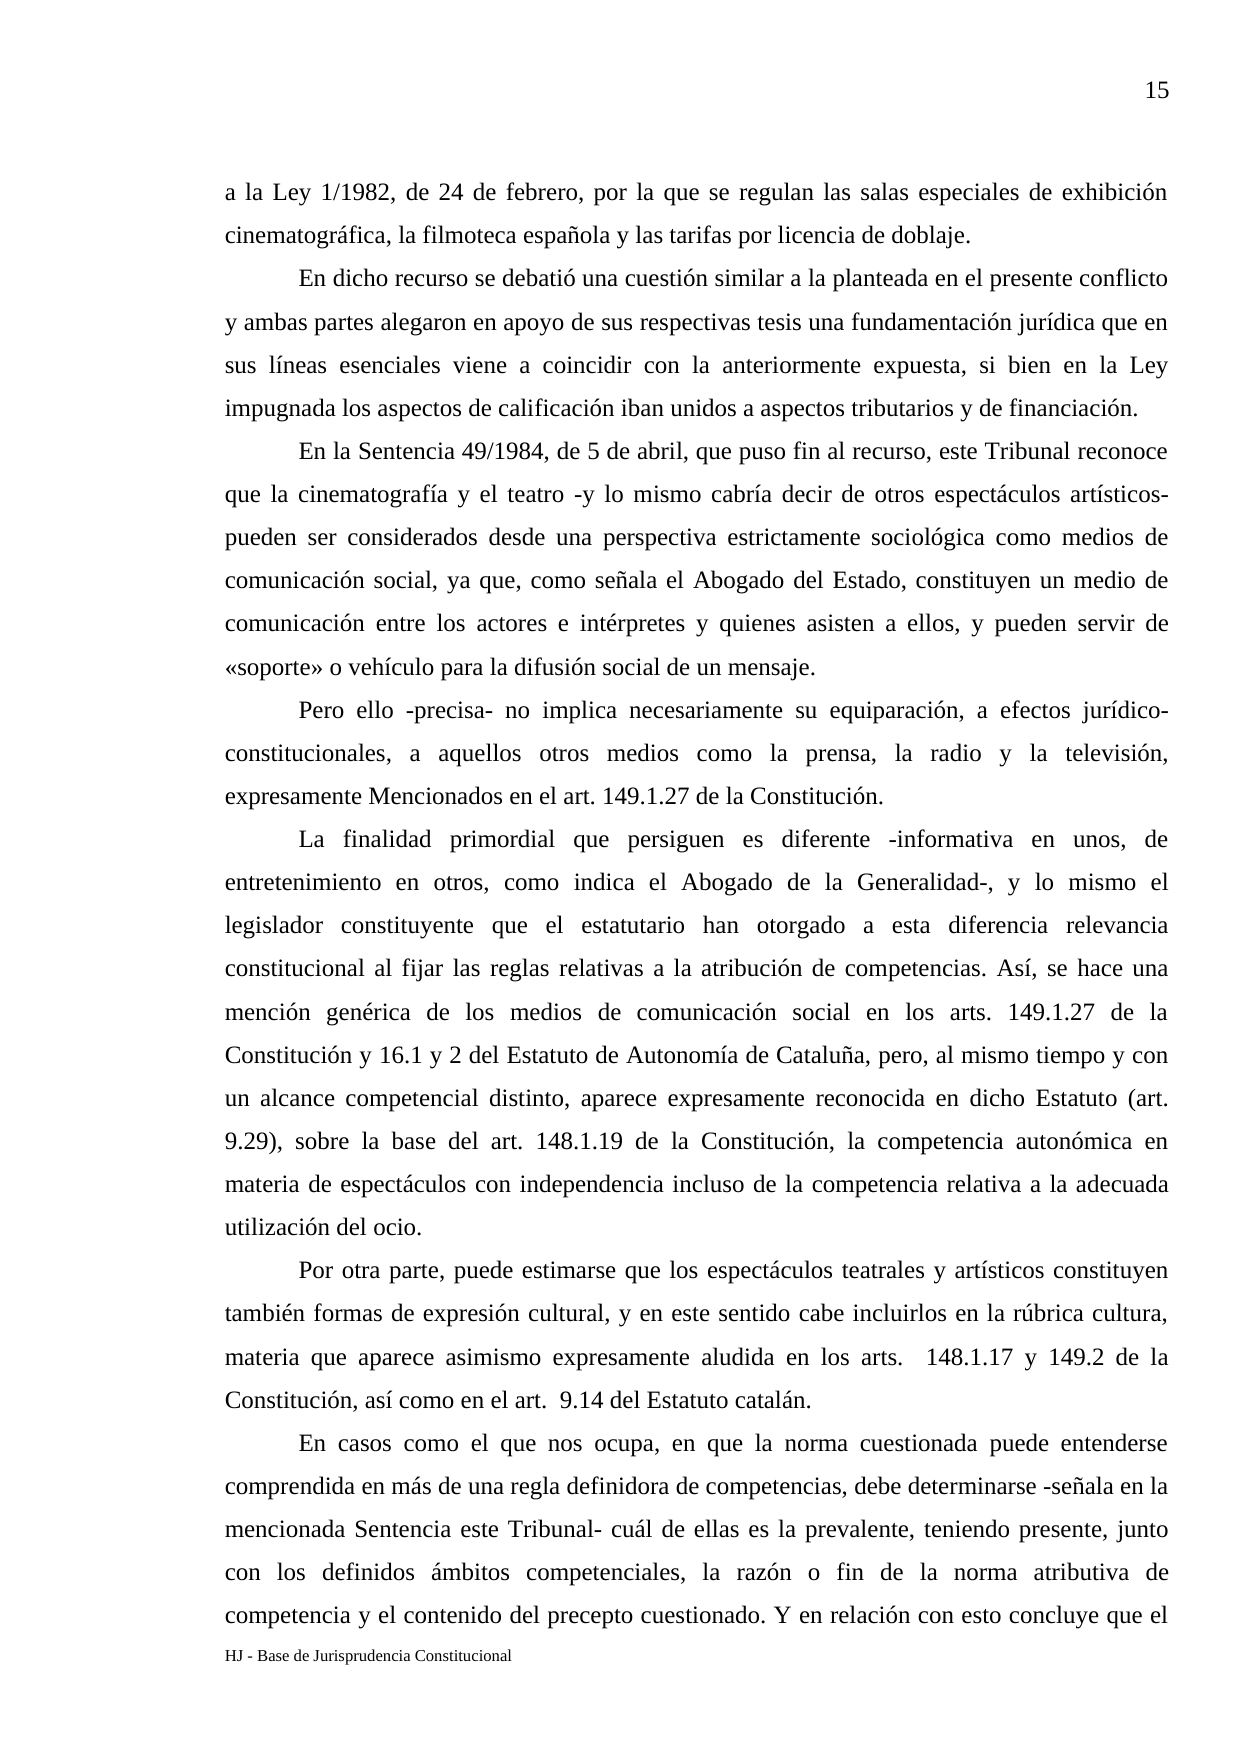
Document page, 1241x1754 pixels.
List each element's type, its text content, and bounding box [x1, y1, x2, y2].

text En dicho recurso se debatió una cuestión similar a la planteada en el presente conflicto y ambas partes alegaron en apoyo de sus respectivas tesis una fundamentación jurídica que en sus líneas esenciales viene a coincidir con la anteriormente expuesta, si bien en la Ley impugnada los aspectos de calificación iban unidos a aspectos tributarios y de financiación. [224, 263, 1169, 422]
text La finalidad primordial que persiguen es diferente -informativa en unos, de entretenimiento en otros, como indica el Abogado de la Generalidad-, y lo mismo el legislador constituyente que el estatutario han otorgado a esta diferencia relevancia constitucional al fijar las reglas relativas a la atribución de competencias. Así, se hace una mención genérica de los medios de comunicación social en los arts. 149.1.27 de la Constitución y 16.1 y 2 del Estatuto de Autonomía de Cataluña, pero, al mismo tiempo y con un alcance competencial distinto, aparece expresamente reconocida en dicho Estatuto (art. 9.29), sobre la base del art. 148.1.19 de la Constitución, la competencia autonómica en materia de espectáculos con independencia incluso de la competencia relativa a la adecuada utilización del ocio. [224, 824, 1169, 1241]
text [224, 177, 1169, 249]
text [224, 1428, 1169, 1629]
text En la Sentencia 49/1984, de 5 de abril, que puso fin al recurso, este Tribunal reconoce que la cinematografía y el teatro -y lo mismo cabría decir de otros espectáculos artísticos- pueden ser considerados desde una perspectiva estrictamente sociológica como medios de comunicación social, ya que, como señala el Abogado del Estado, constituyen un medio de comunicación entre los actores e intérpretes y quienes asisten a ellos, y pueden servir de «soporte» o vehículo para la difusión social de un mensaje. [224, 436, 1169, 680]
text Por otra parte, puede estimarse que los espectáculos teatrales y artísticos constituyen también formas de expresión cultural, y en este sentido cabe incluirlos en la rúbrica cultura, materia que aparece asimismo expresamente aludida en los arts. 148.1.17 y 149.2 de la Constitución, así como en el art. 9.14 del Estatuto catalán. [224, 1255, 1169, 1413]
text Pero ello -precisa- no implica necesariamente su equiparación, a efectos jurídico- constitucionales, a aquellos otros medios como la prensa, la radio y la televisión, expresamente Mencionados en el art. 149.1.27 de la Constitución. [224, 695, 1169, 810]
